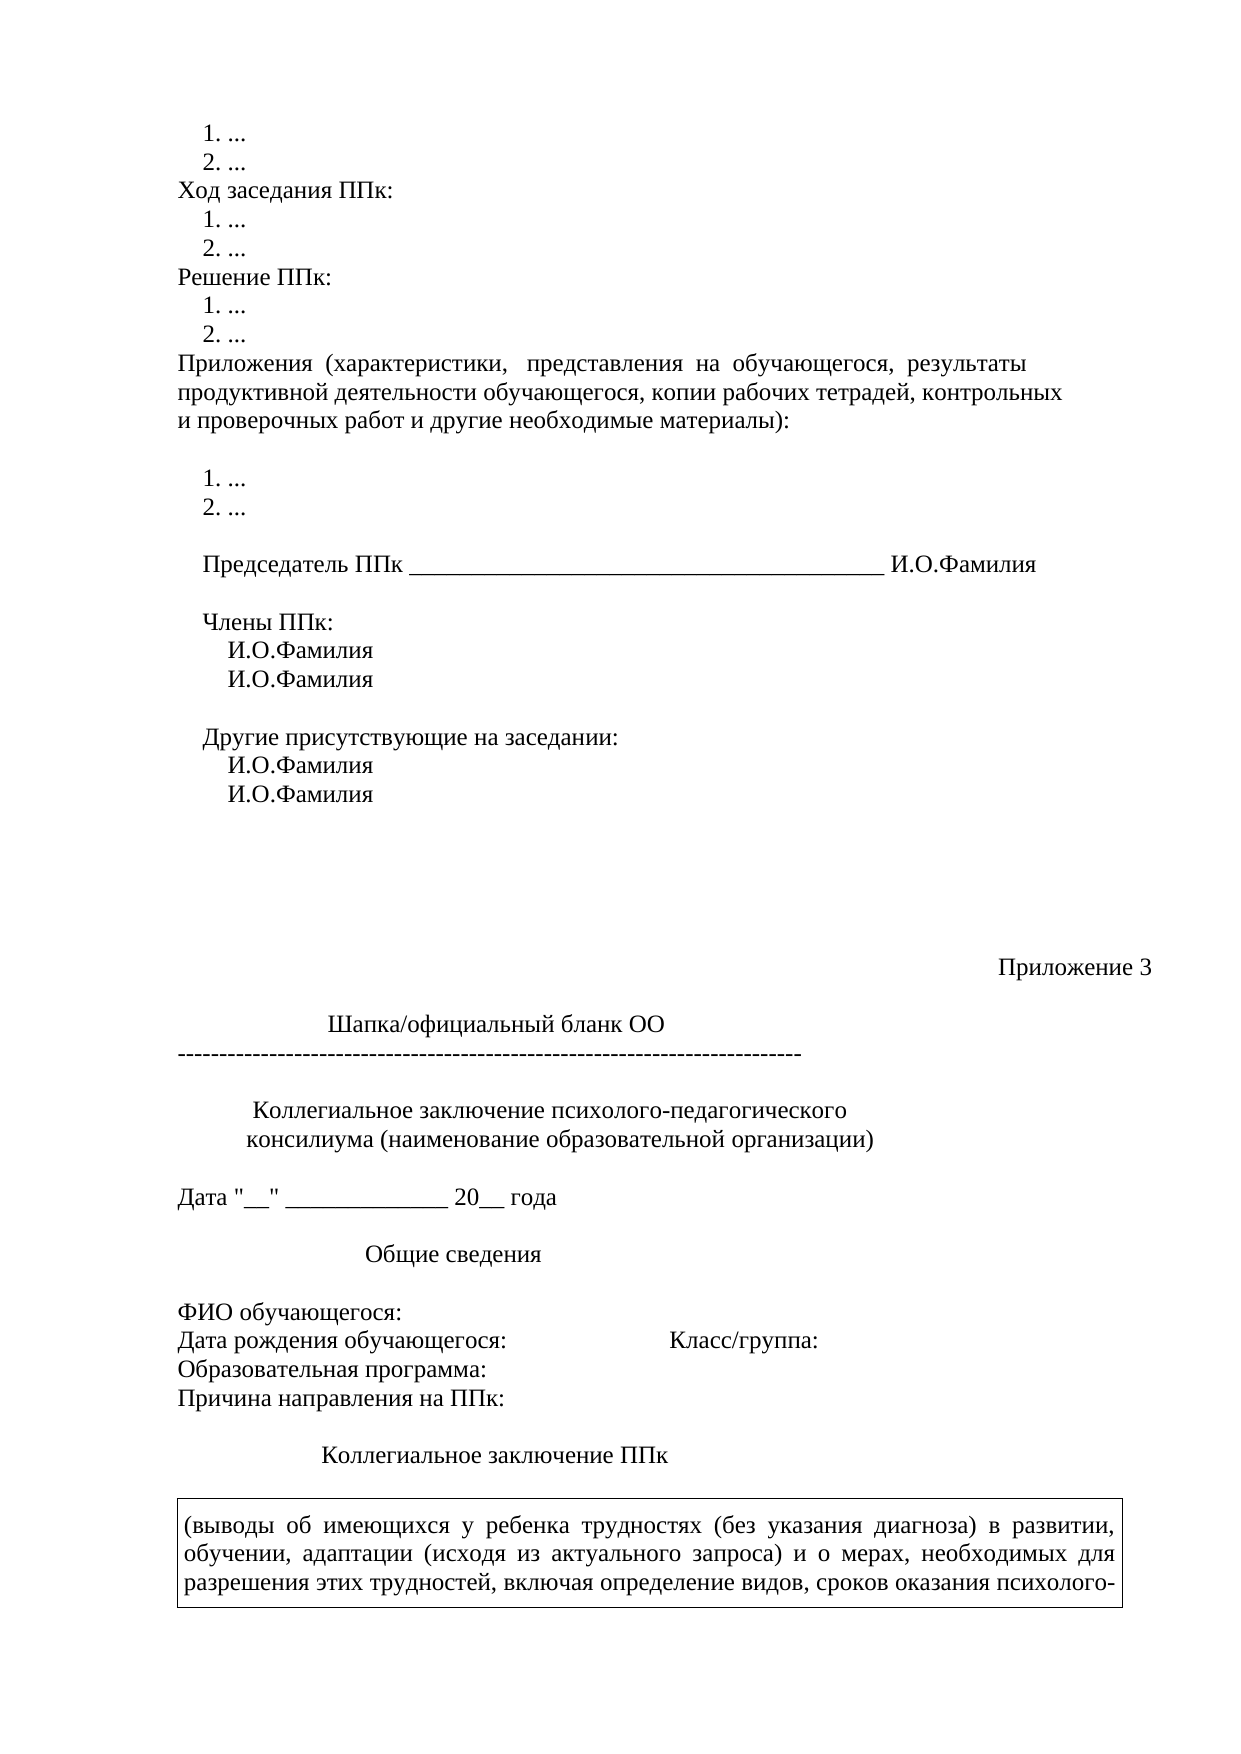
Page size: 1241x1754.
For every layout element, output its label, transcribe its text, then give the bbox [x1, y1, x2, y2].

text Приложения (характеристики, представления на обучающегося, результаты [177, 348, 1152, 377]
text Решение ППк: [177, 262, 1152, 291]
text продуктивной деятельности обучающегося, копии рабочих тетрадей, контрольных [177, 377, 1152, 406]
text 1. ... [177, 118, 1152, 147]
text И.О.Фамилия [177, 664, 1152, 693]
text Причина направления на ППк: [177, 1383, 1152, 1412]
text ФИО обучающегося: [177, 1297, 1152, 1326]
text Дата рождения обучающегося: Класс/группа: [177, 1326, 1152, 1354]
text Общие сведения [177, 1239, 1152, 1268]
text И.О.Фамилия [177, 636, 1152, 664]
text 2. ... [177, 233, 1152, 262]
text 2. ... [177, 492, 1152, 521]
text Члены ППк: [177, 607, 1152, 636]
text --------------------------------------------------------------------------- [177, 1038, 1152, 1067]
text Образовательная программа: [177, 1354, 1152, 1383]
text И.О.Фамилия [177, 779, 1152, 808]
text 1. ... [177, 204, 1152, 233]
text Приложение 3 [177, 952, 1152, 981]
text Председатель ППк ______________________________________ И.О.Фамилия [177, 549, 1152, 578]
text Дата "__" _____________ 20__ года [177, 1182, 1152, 1211]
text Другие присутствующие на заседании: [177, 722, 1152, 751]
text и проверочных работ и другие необходимые материалы): [177, 406, 1152, 434]
text 2. ... [177, 147, 1152, 176]
text Шапка/официальный бланк ОО [177, 1009, 1152, 1038]
text консилиума (наименование образовательной организации) [177, 1124, 1152, 1153]
text 1. ... [177, 291, 1152, 319]
text Ход заседания ППк: [177, 176, 1152, 204]
text 1. ... [177, 463, 1152, 492]
text И.О.Фамилия [177, 751, 1152, 779]
text Коллегиальное заключение психолого-педагогического [177, 1096, 1152, 1124]
text 2. ... [177, 319, 1152, 348]
text Коллегиальное заключение ППк [177, 1441, 1152, 1469]
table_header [178, 1499, 1122, 1607]
